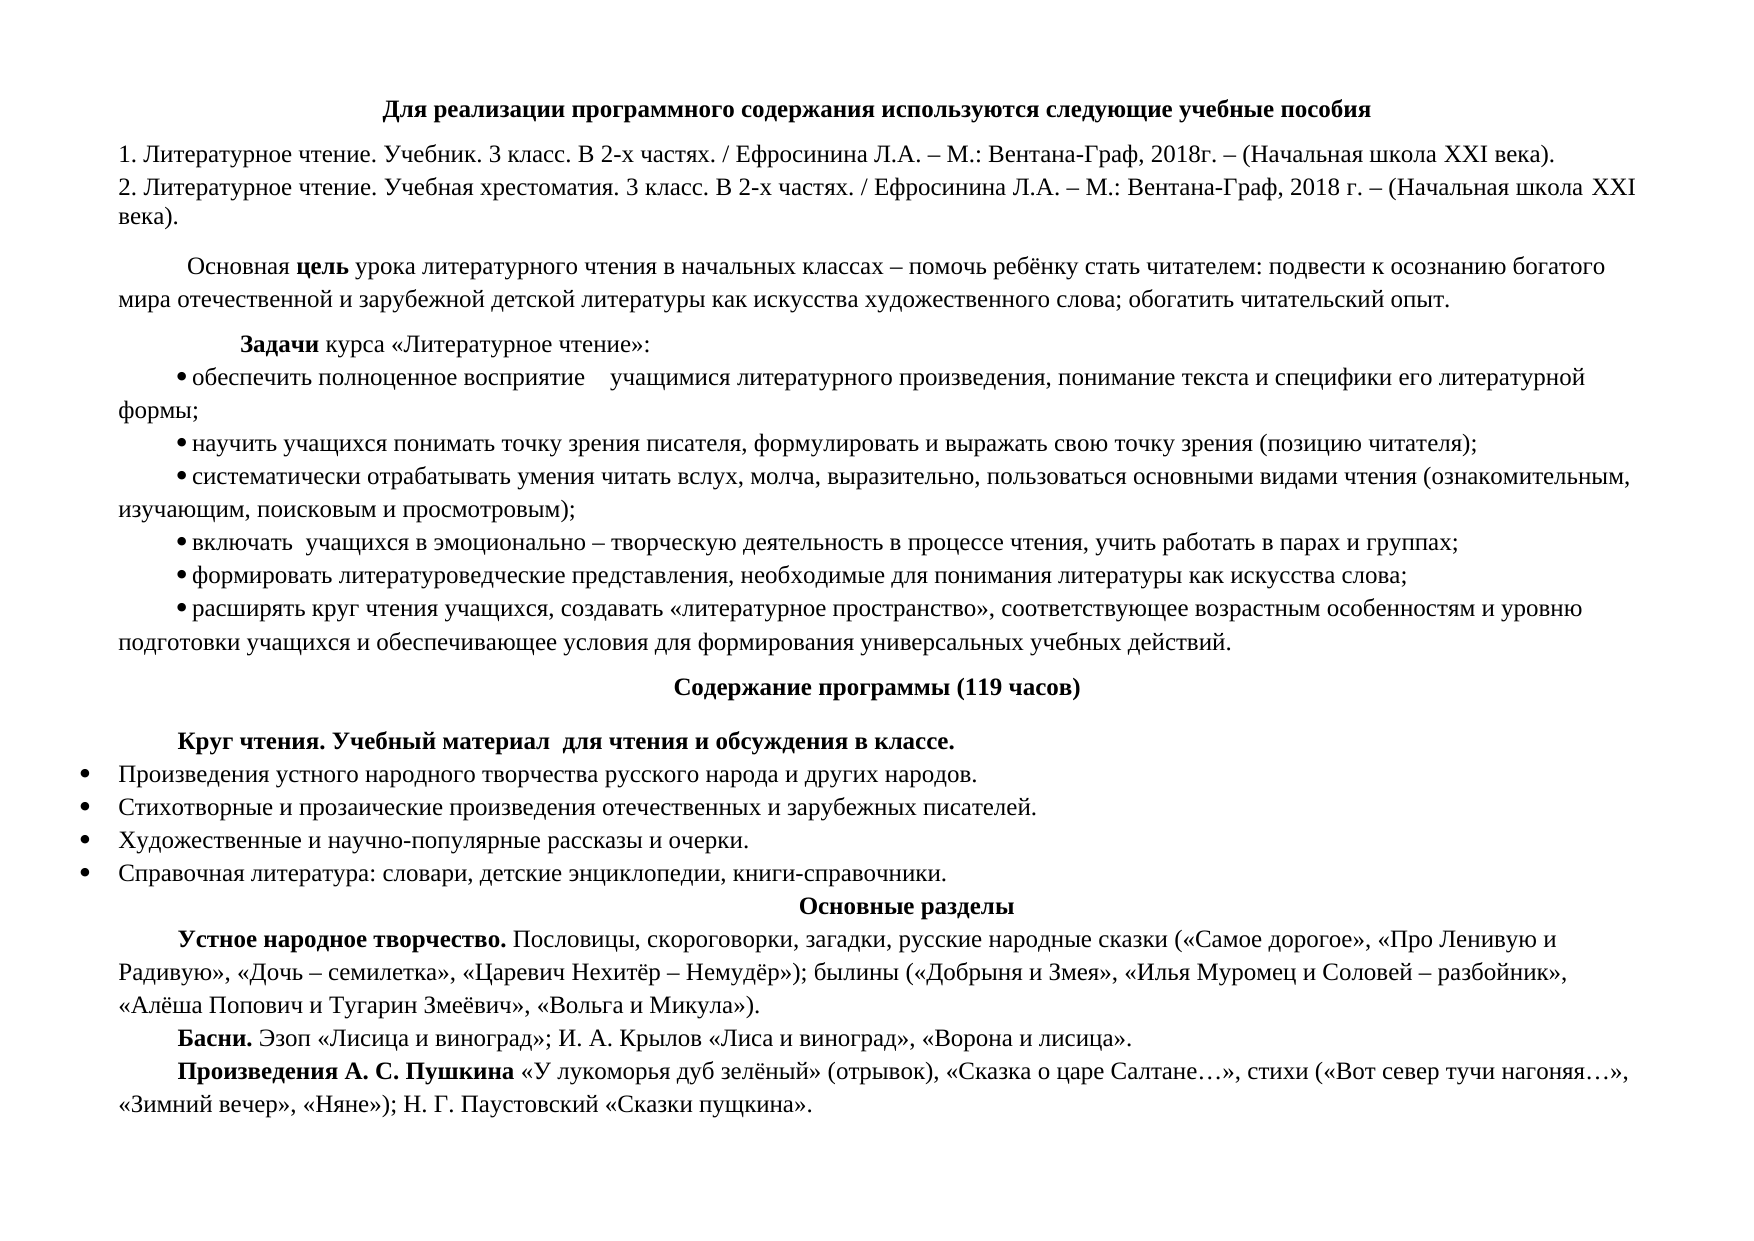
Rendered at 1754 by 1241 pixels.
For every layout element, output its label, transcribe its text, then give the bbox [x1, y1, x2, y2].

list Басни. Эзоп «Лисица и виноград»; И. А. Крылов «Лиса и виноград», «Ворона и лисица». [118, 1023, 1636, 1052]
text Для реализации программного содержания используются следующие учебные пособия [118, 94, 1636, 123]
text Основная цель урока литературного чтения в начальных классах – помочь ребёнку стать читателем: подвести к осознанию богатого мира отечественной и зарубежной детской литературы как искусства художественного слова; обогатить читательский опыт. [118, 251, 1636, 313]
list систематически отрабатывать умения читать вслух, молча, выразительно, пользоваться основными видами чтения (ознакомительным, изучающим, поисковым и просмотровым); [118, 461, 1636, 523]
list Основные разделы [118, 891, 1636, 920]
text Содержание программы (119 часов) [118, 672, 1636, 701]
list Произведения А. С. Пушкина «У лукоморья дуб зелёный» (отрывок), «Сказка о царе Салтане…», стихи («Вот север тучи нагоняя…», «Зимний вечер», «Няне»); Н. Г. Паустовский «Сказки пущкина». [118, 1056, 1636, 1118]
list формировать литературоведческие представления, необходимые для понимания литературы как искусства слова; [118, 561, 1636, 589]
list Устное народное творчество. Пословицы, скороговорки, загадки, русские народные сказки («Самое дорогое», «Про Ленивую и Радивую», «Дочь – семилетка», «Царевич Нехитёр – Немудёр»); былины («Добрыня и Змея», «Илья Муромец и Соловей – разбойник», «Алёша Попович и Тугарин Змеёвич», «Вольга и Микула»). [118, 924, 1636, 1019]
list Художественные и научно-популярные рассказы и очерки. [81, 825, 1636, 854]
text 1. Литературное чтение. Учебник. 3 класс. В 2-х частях. / Ефросинина Л.А. – М.: Вентана-Граф, 2018г. – (Начальная школа XXI века). [118, 139, 1636, 168]
list обеспечить полноценное восприятие учащимися литературного произведения, понимание текста и специфики его литературной формы; [118, 362, 1636, 424]
list Произведения устного народного творчества русского народа и других народов. [81, 759, 1636, 788]
text Задачи курса «Литературное чтение»: [118, 329, 1636, 358]
text Круг чтения. Учебный материал для чтения и обсуждения в классе. [118, 726, 1636, 755]
list Справочная литература: словари, детские энциклопедии, книги-справочники. [81, 858, 1636, 887]
text 2. Литературное чтение. Учебная хрестоматия. 3 класс. В 2-х частях. / Ефросинина Л.А. – М.: Вентана-Граф, 2018 г. – (Начальная школа XXI века). [118, 172, 1636, 230]
list Стихотворные и прозаические произведения отечественных и зарубежных писателей. [81, 792, 1636, 821]
list включать учащихся в эмоционально – творческую деятельность в процессе чтения, учить работать в парах и группах; [118, 527, 1636, 556]
list расширять круг чтения учащихся, создавать «литературное пространство», соответствующее возрастным особенностям и уровню подготовки учащихся и обеспечивающее условия для формирования универсальных учебных действий. [118, 593, 1636, 655]
list научить учащихся понимать точку зрения писателя, формулировать и выражать свою точку зрения (позицию читателя); [118, 428, 1636, 457]
